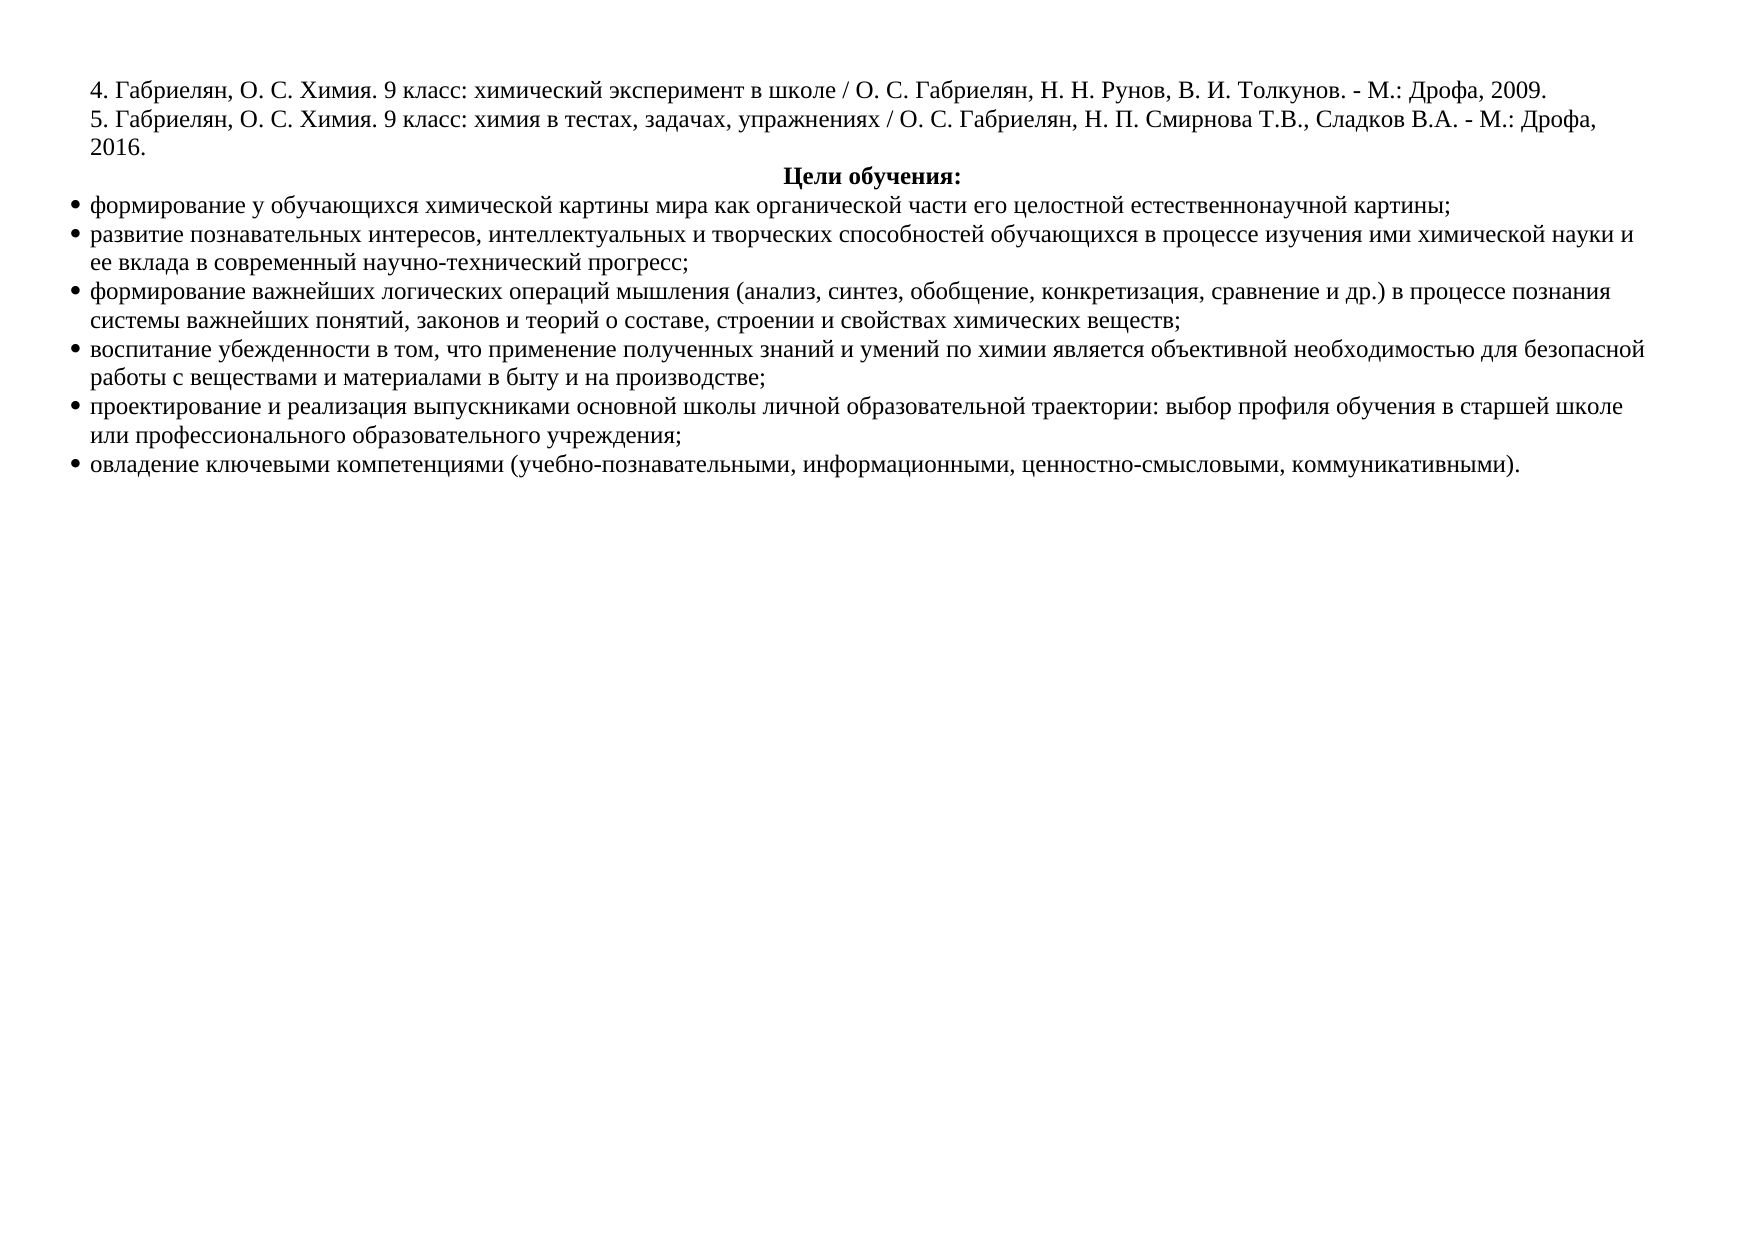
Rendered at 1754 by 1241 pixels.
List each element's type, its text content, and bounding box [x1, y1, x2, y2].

list развитие познавательных интересов, интеллектуальных и творческих способностей обучающихся в процессе изучения ими химической науки и ее вклада в современный научно-технический прогресс; [71, 219, 1655, 276]
text 5. Габриелян, О. С. Химия. 9 класс: химия в тестах, задачах, упражнениях / О. С. Габриелян, Н. П. Смирнова Т.В., Сладков В.А. - М.: Дрофа, 2016. [90, 104, 1655, 161]
text 4. Габриелян, О. С. Химия. 9 класс: химический эксперимент в школе / О. С. Габриелян, Н. Н. Рунов, В. И. Толкунов. - М.: Дрофа, 2009. [90, 75, 1655, 104]
text Цели обучения: [90, 161, 1655, 190]
list проектирование и реализация выпускниками основной школы личной образовательной траектории: выбор профиля обучения в старшей школе или профессионального образовательного учреждения; [71, 391, 1655, 449]
list овладение ключевыми компетенциями (учебно-познавательными, информационными, ценностно-смысловыми, коммуникативными). [71, 449, 1655, 477]
list воспитание убежденности в том, что применение полученных знаний и умений по химии является объективной необходимостью для безопасной работы с веществами и материалами в быту и на производстве; [71, 334, 1655, 391]
list формирование у обучающихся химической картины мира как органической части его целостной естественнонаучной картины; [71, 190, 1655, 219]
list формирование важнейших логических операций мышления (анализ, синтез, обобщение, конкретизация, сравнение и др.) в процессе познания системы важнейших понятий, законов и теорий о составе, строении и свойствах химических веществ; [71, 276, 1655, 334]
